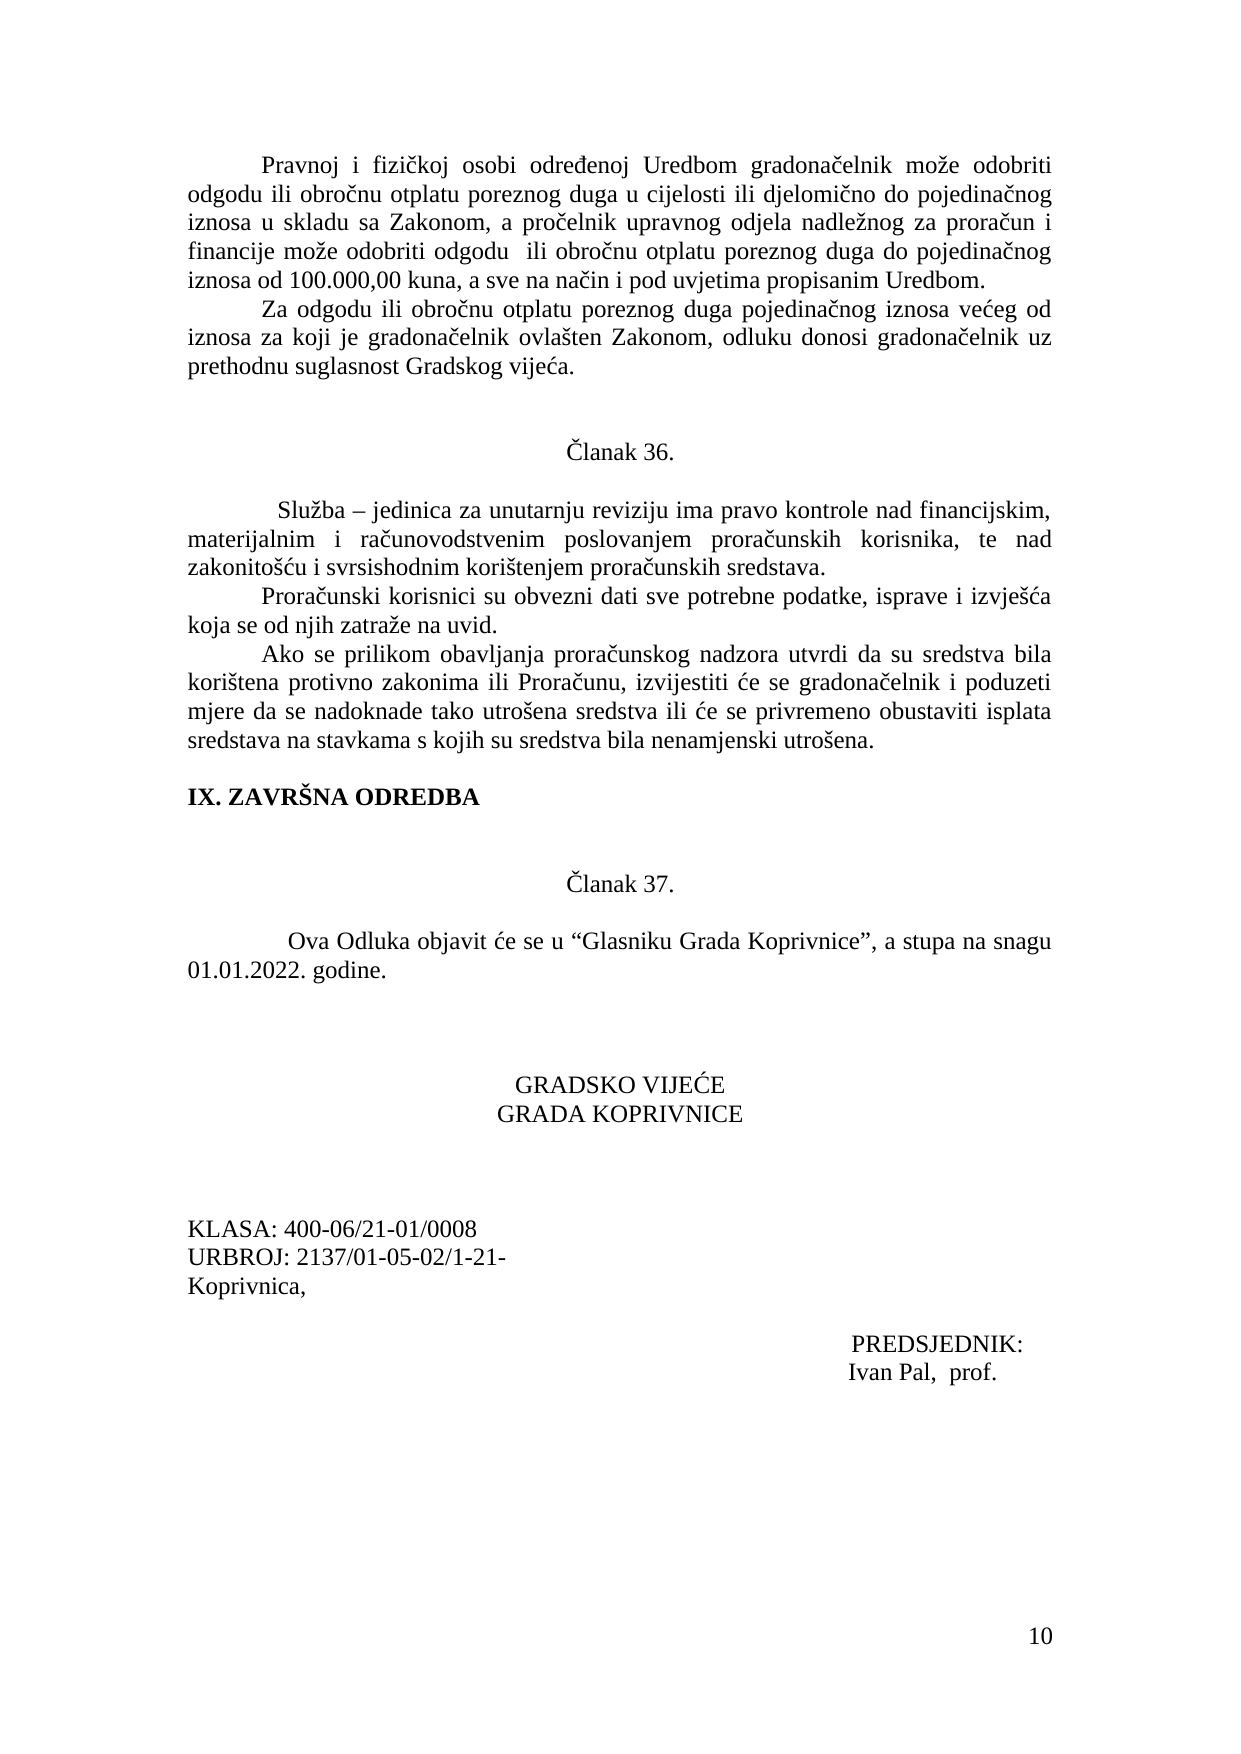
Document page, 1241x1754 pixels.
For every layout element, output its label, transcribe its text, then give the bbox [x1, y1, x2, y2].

text Članak 37. [187, 869, 1053, 897]
text URBROJ: 2137/01-05-02/1-21- [187, 1242, 1053, 1271]
text Pravnoj i fizičkoj osobi određenoj Uredbom gradonačelnik može odobriti odgodu ili obročnu otplatu poreznog duga u cijelosti ili djelomično do pojedinačnog iznosa u skladu sa Zakonom, a pročelnik upravnog odjela nadležnog za proračun i financije može odobriti odgodu ili obročnu otplatu poreznog duga do pojedinačnog iznosa od 100.000,00 kuna, a sve na način i pod uvjetima propisanim Uredbom. [187, 150, 1053, 294]
text GRADA KOPRIVNICE [187, 1099, 1053, 1127]
text Služba – jedinica za unutarnju reviziju ima pravo kontrole nad financijskim, materijalnim i računovodstvenim poslovanjem proračunskih korisnika, te nad zakonitošću i svrsishodnim korištenjem proračunskih sredstava. [187, 495, 1053, 581]
text Koprivnica, [187, 1271, 1053, 1300]
text IX. ZAVRŠNA ODREDBA [187, 782, 1053, 811]
text PREDSJEDNIK: [851, 1300, 1053, 1357]
text KLASA: 400-06/21-01/0008 [187, 1214, 1053, 1242]
subtitle GRADSKO VIJEĆE [187, 1070, 1053, 1099]
text Ova Odluka objavit će se u “Glasniku Grada Koprivnice”, a stupa na snagu 01.01.2022. godine. [187, 926, 1053, 984]
text Članak 36. [187, 437, 1053, 466]
text Za odgodu ili obročnu otplatu poreznog duga pojedinačnog iznosa većeg od iznosa za koji je gradonačelnik ovlašten Zakonom, odluku donosi gradonačelnik uz prethodnu suglasnost Gradskog vijeća. [187, 294, 1053, 380]
text Proračunski korisnici su obvezni dati sve potrebne podatke, isprave i izvješća koja se od njih zatraže na uvid. [187, 581, 1053, 639]
text Ako se prilikom obavljanja proračunskog nadzora utvrdi da su sredstva bila korištena protivno zakonima ili Proračunu, izvijestiti će se gradonačelnik i poduzeti mjere da se nadoknade tako utrošena sredstva ili će se privremeno obustaviti isplata sredstava na stavkama s kojih su sredstva bila nenamjenski utrošena. [187, 639, 1053, 754]
text Ivan Pal, prof. [187, 1357, 1053, 1386]
